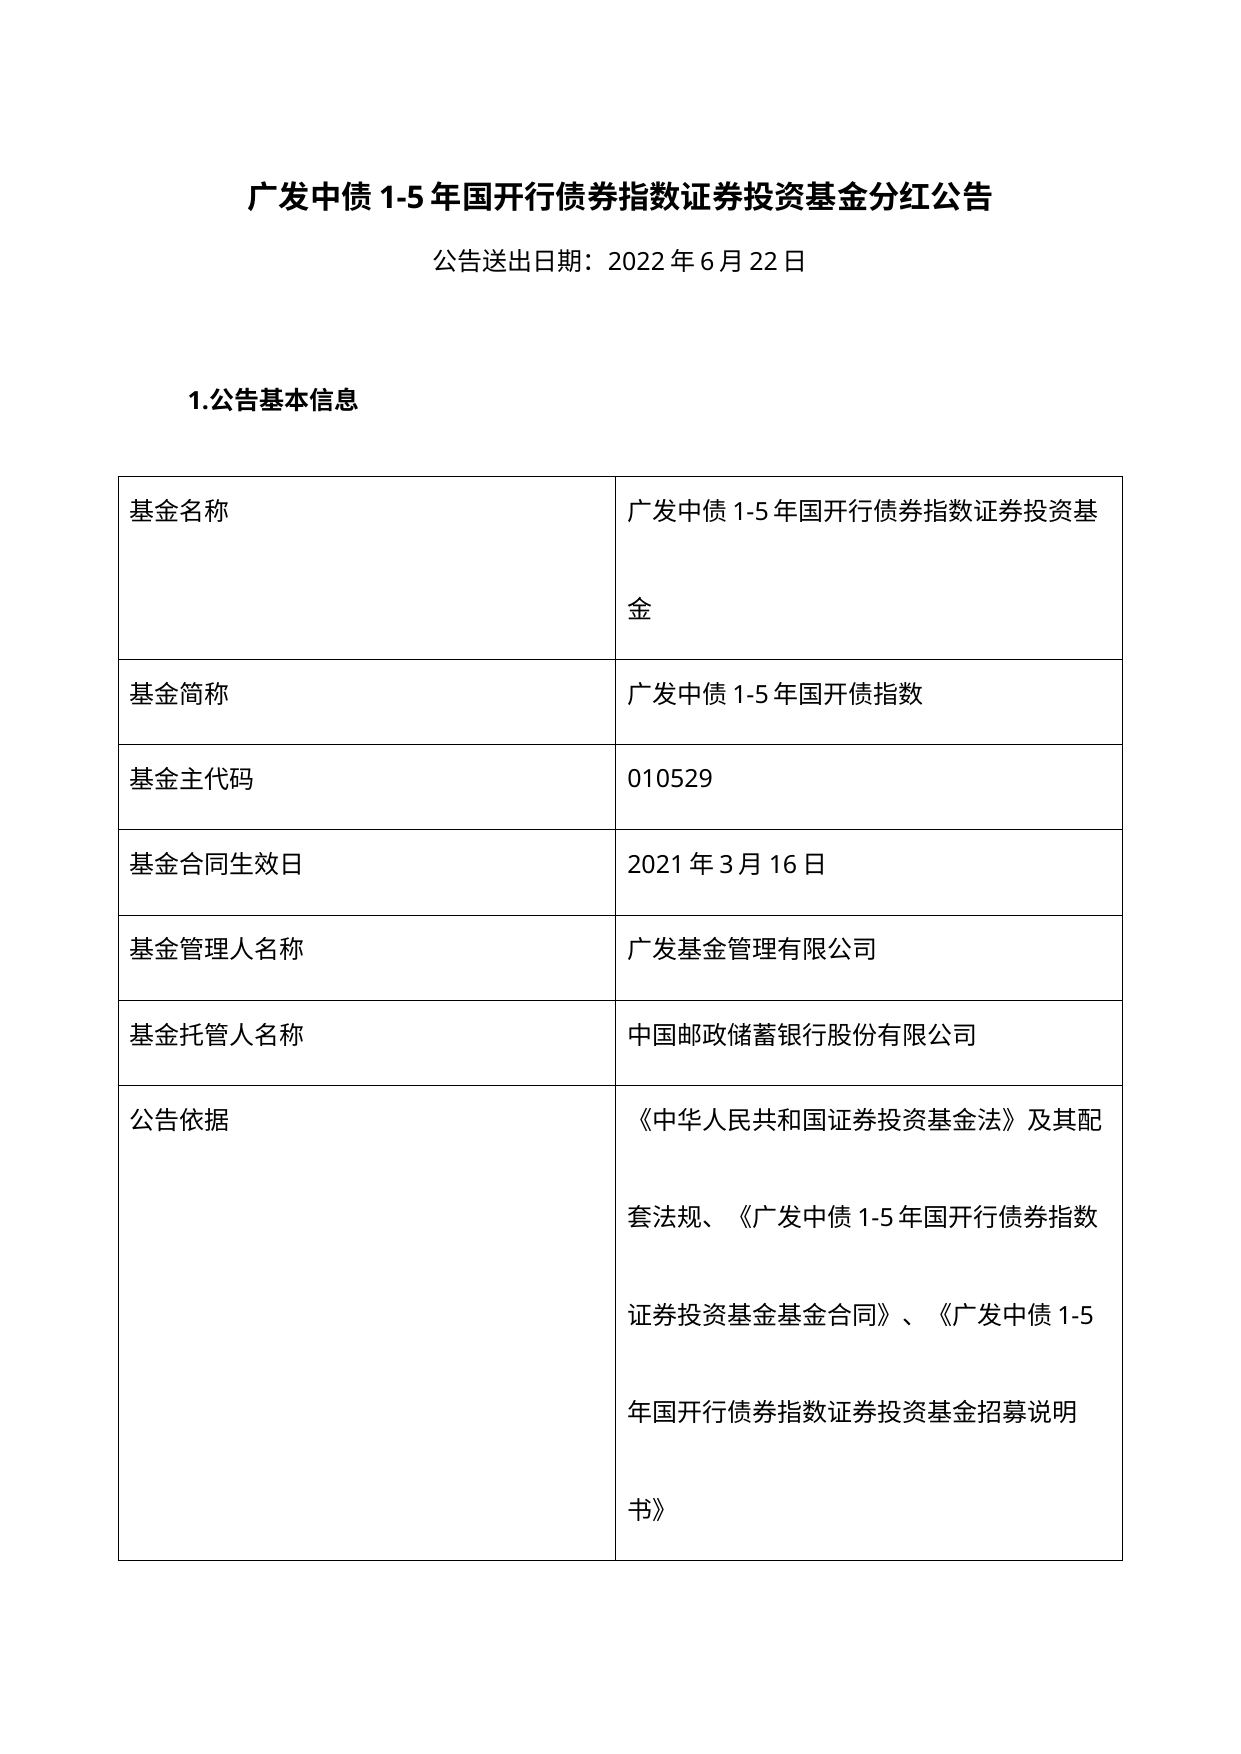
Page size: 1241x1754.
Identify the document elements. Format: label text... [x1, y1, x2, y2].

table_cell 基金合同生效日 [119, 830, 615, 914]
table_cell 010529 [616, 745, 1122, 829]
text 广发中债1-5年国开行债券指数证券投资基金分红公告 [187, 162, 1053, 227]
table_cell 2021年3月16日 [616, 830, 1122, 914]
table_cell 广发基金管理有限公司 [616, 916, 1122, 1000]
table_cell 基金管理人名称 [119, 916, 615, 1000]
table_header 广发中债1-5年国开行债券指数证券投资基金 [616, 477, 1122, 659]
table_header 基金名称 [119, 477, 615, 659]
table_cell 公告依据 [119, 1086, 615, 1560]
text 公告送出日期：2022年6月22日 [187, 227, 1053, 292]
table_cell 中国邮政储蓄银行股份有限公司 [616, 1001, 1122, 1085]
subtitle 1.公告基本信息 [187, 366, 1053, 431]
table_cell 《中华人民共和国证券投资基金法》及其配套法规、《广发中债1-5年国开行债券指数证券投资基金基金合同》、《广发中债1-5年国开行债券指数证券投资基金招募说明书》 [616, 1086, 1122, 1560]
table_cell 广发中债1-5年国开债指数 [616, 660, 1122, 744]
table_cell 基金简称 [119, 660, 615, 744]
table_cell 基金主代码 [119, 745, 615, 829]
table_cell 基金托管人名称 [119, 1001, 615, 1085]
